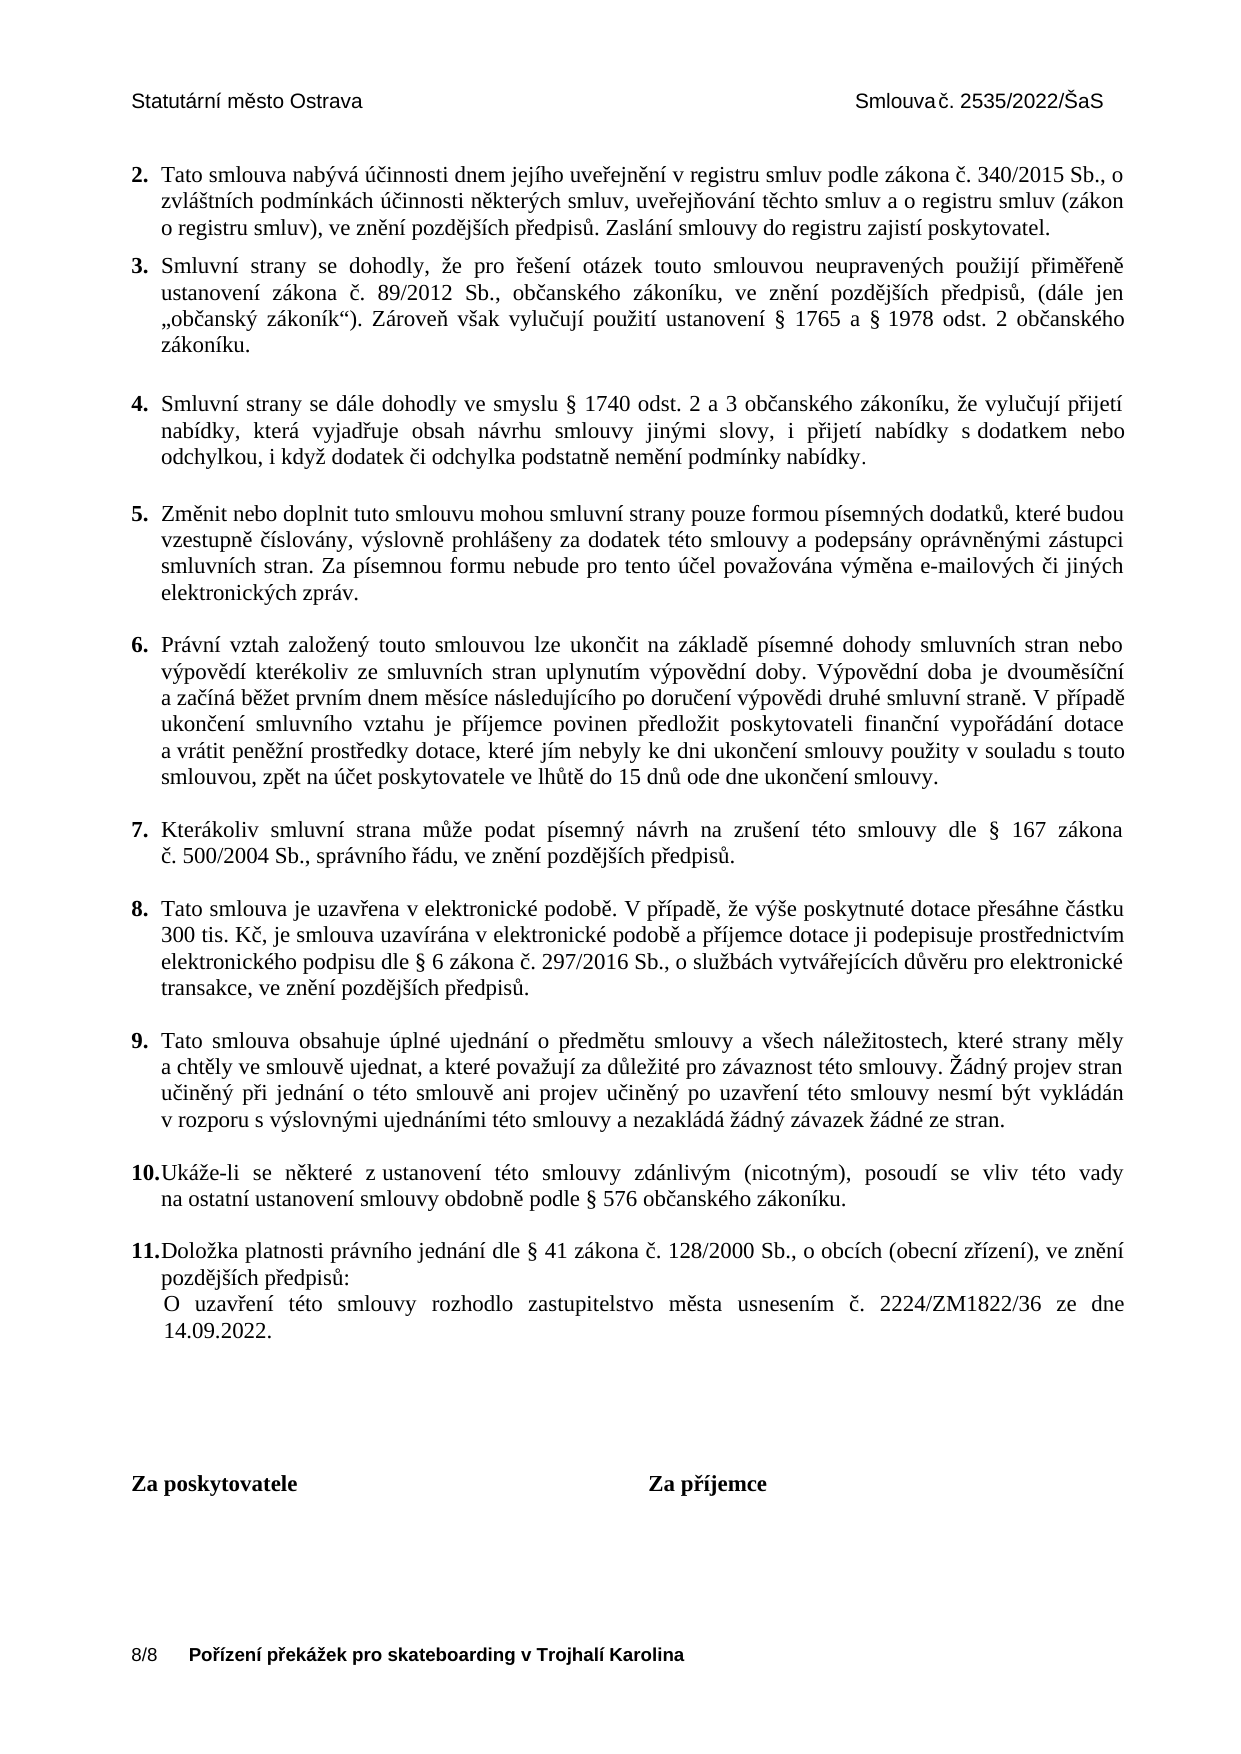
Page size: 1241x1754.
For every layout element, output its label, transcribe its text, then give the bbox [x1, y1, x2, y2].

list Ukáže-li se některé z ustanovení této smlouvy zdánlivým (nicotným), posoudí se vliv této vady na ostatní ustanovení smlouvy obdobně podle § 576 občanského zákoníku. [131, 1158, 1125, 1211]
text Za poskytovatele Za příjemce [131, 1470, 1125, 1496]
list Smluvní strany se dohodly, že pro řešení otázek touto smlouvou neupravených použijí přiměřeně ustanovení zákona č. 89/2012 Sb., občanského zákoníku, ve znění pozdějších předpisů, (dále jen „občanský zákoník“). Zároveň však vylučují použití ustanovení § 1765 a § 1978 odst. 2 občanského zákoníku. [131, 252, 1125, 358]
list Tato smlouva nabývá účinnosti dnem jejího uveřejnění v registru smluv podle zákona č. 340/2015 Sb., o zvláštních podmínkách účinnosti některých smluv, uveřejňování těchto smluv a o registru smluv (zákon o registru smluv), ve znění pozdějších předpisů. Zaslání smlouvy do registru zajistí poskytovatel. [131, 161, 1125, 240]
list Doložka platnosti právního jednání dle § 41 zákona č. 128/2000 Sb., o obcích (obecní zřízení), ve znění pozdějších předpisů: [131, 1238, 1125, 1290]
list Tato smlouva obsahuje úplné ujednání o předmětu smlouvy a všech náležitostech, které strany měly a chtěly ve smlouvě ujednat, a které považují za důležité pro závaznost této smlouvy. Žádný projev stran učiněný při jednání o této smlouvě ani projev učiněný po uzavření této smlouvy nesmí být vykládán v rozporu s výslovnými ujednáními této smlouvy a nezakládá žádný závazek žádné ze stran. [131, 1027, 1125, 1132]
list Smluvní strany se dále dohodly ve smyslu § 1740 odst. 2 a 3 občanského zákoníku, že vylučují přijetí nabídky, která vyjadřuje obsah návrhu smlouvy jinými slovy, i přijetí nabídky s dodatkem nebo odchylkou, i když dodatek či odchylka podstatně nemění podmínky nabídky. [131, 390, 1125, 469]
text O uzavření této smlouvy rozhodlo zastupitelstvo města usnesením č. 2224/ZM1822/36 ze dne 14.09.2022. [144, 1290, 1125, 1343]
list Právní vztah založený touto smlouvou lze ukončit na základě písemné dohody smluvních stran nebo výpovědí kterékoliv ze smluvních stran uplynutím výpovědní doby. Výpovědní doba je dvouměsíční a začíná běžet prvním dnem měsíce následujícího po doručení výpovědi druhé smluvní straně. V případě ukončení smluvního vztahu je příjemce povinen předložit poskytovateli finanční vypořádání dotace a vrátit peněžní prostředky dotace, které jím nebyly ke dni ukončení smlouvy použity v souladu s touto smlouvou, zpět na účet poskytovatele ve lhůtě do 15 dnů ode dne ukončení smlouvy. [131, 631, 1125, 789]
list Tato smlouva je uzavřena v elektronické podobě. V případě, že výše poskytnuté dotace přesáhne částku 300 tis. Kč, je smlouva uzavírána v elektronické podobě a příjemce dotace ji podepisuje prostřednictvím elektronického podpisu dle § 6 zákona č. 297/2016 Sb., o službách vytvářejících důvěru pro elektronické transakce, ve znění pozdějších předpisů. [131, 895, 1125, 1000]
list Změnit nebo doplnit tuto smlouvu mohou smluvní strany pouze formou písemných dodatků, které budou vzestupně číslovány, výslovně prohlášeny za dodatek této smlouvy a podepsány oprávněnými zástupci smluvních stran. Za písemnou formu nebude pro tento účel považována výměna e-mailových či jiných elektronických zpráv. [131, 500, 1125, 605]
list Kterákoliv smluvní strana může podat písemný návrh na zrušení této smlouvy dle § 167 zákona č. 500/2004 Sb., správního řádu, ve znění pozdějších předpisů. [131, 816, 1125, 869]
